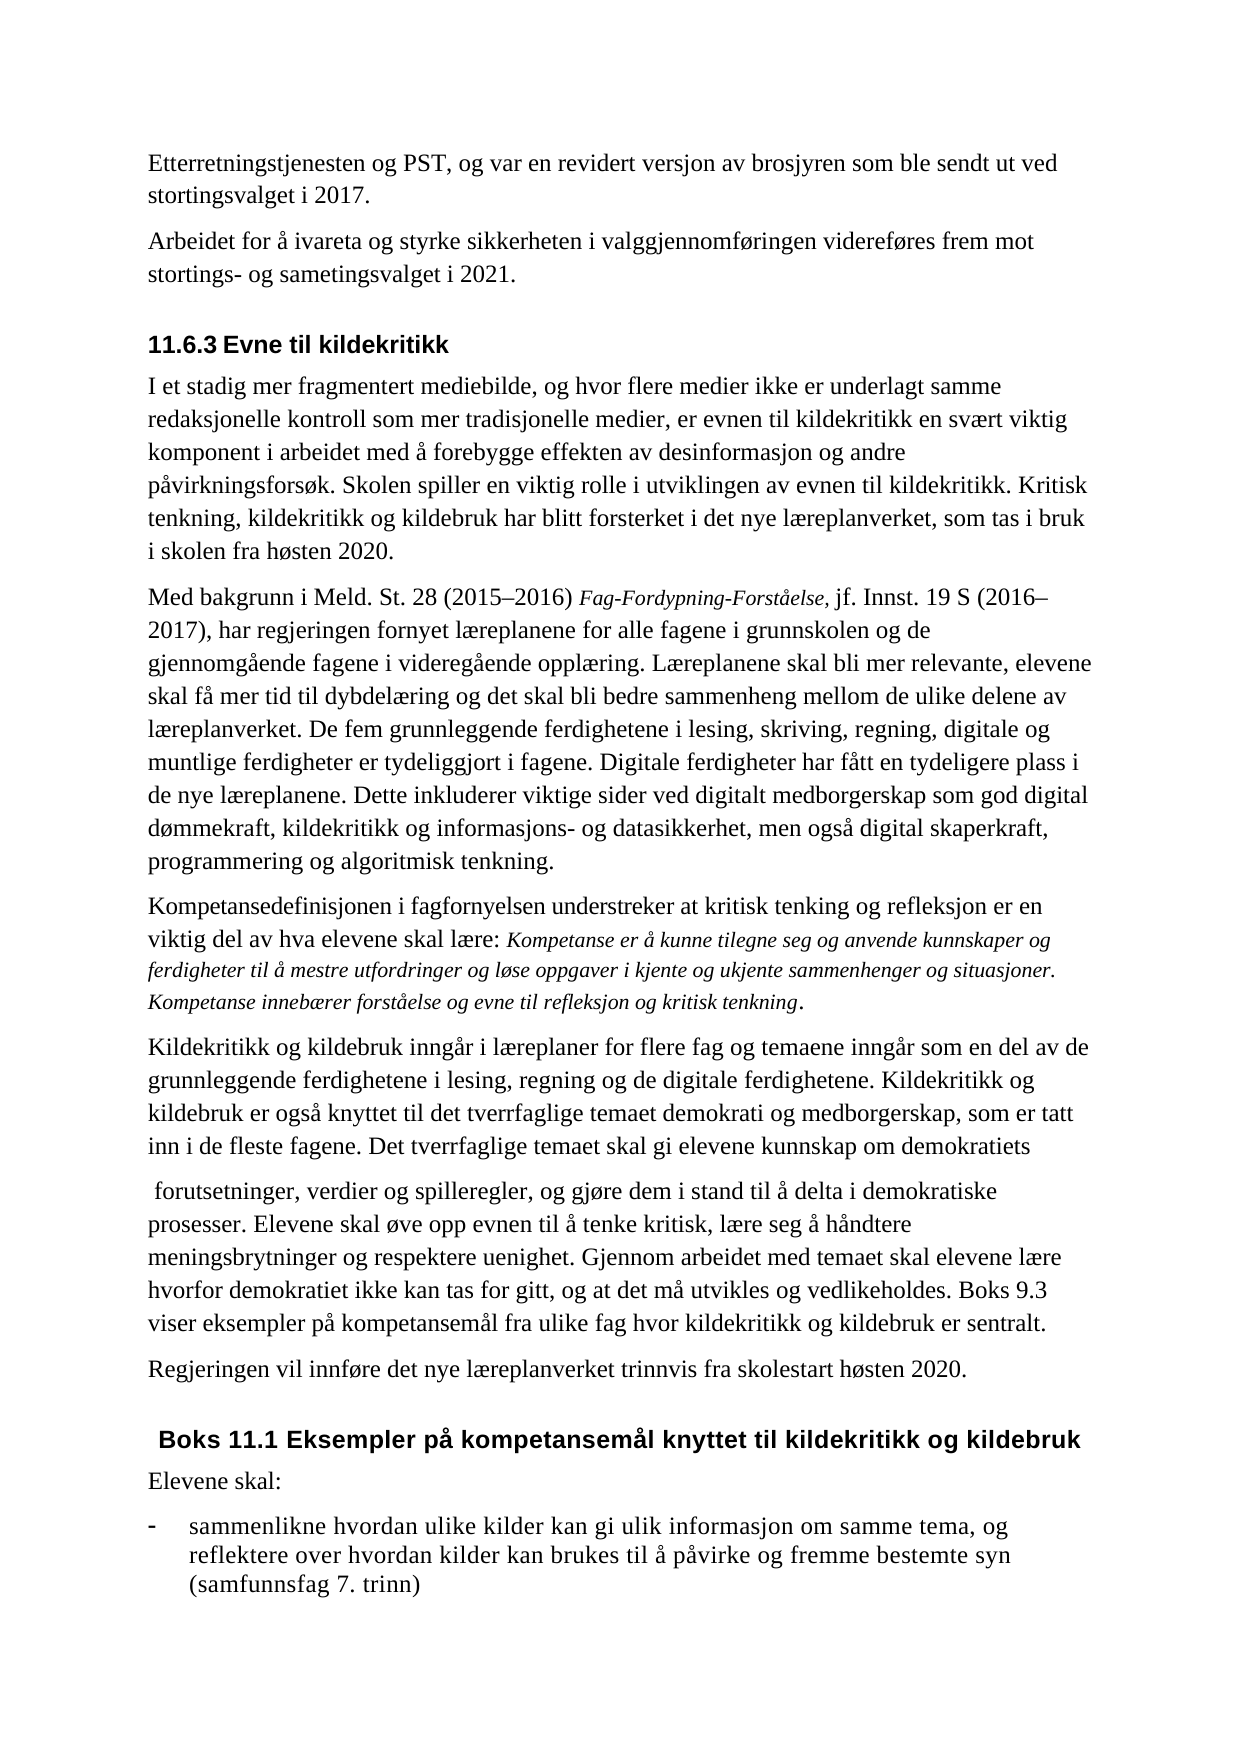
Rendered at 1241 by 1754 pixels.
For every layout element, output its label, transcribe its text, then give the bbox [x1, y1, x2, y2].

text Regjeringen vil innføre det nye læreplanverket trinnvis fra skolestart høsten 2020. [148, 1354, 1093, 1383]
text Kildekritikk og kildebruk inngår i læreplaner for flere fag og temaene inngår som en del av de grunnleggende ferdighetene i lesing, regning og de digitale ferdighetene. Kildekritikk og kildebruk er også knyttet til det tverrfaglige temaet demokrati og medborgerskap, som er tatt inn i de fleste fagene. Det tverrfaglige temaet skal gi elevene kunnskap om demokratiets [148, 1032, 1093, 1160]
text Med bakgrunn i Meld. St. 28 (2015–2016) Fag-Fordypning-Forståelse, jf. Innst. 19 S (2016–2017), har regjeringen fornyet læreplanene for alle fagene i grunnskolen og de gjennomgående fagene i videregående opplæring. Læreplanene skal bli mer relevante, elevene skal få mer tid til dybdelæring og det skal bli bedre sammenheng mellom de ulike delene av læreplanverket. De fem grunnleggende ferdighetene i lesing, skriving, regning, digitale og muntlige ferdigheter er tydeliggjort i fagene. Digitale ferdigheter har fått en tydeligere plass i de nye læreplanene. Dette inkluderer viktige sider ved digitalt medborgerskap som god digital dømmekraft, kildekritikk og informasjons- og datasikkerhet, men også digital skaperkraft, programmering og algoritmisk tenkning. [148, 582, 1093, 874]
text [148, 148, 1093, 209]
text I et stadig mer fragmentert mediebilde, og hvor flere medier ikke er underlagt samme redaksjonelle kontroll som mer tradisjonelle medier, er evnen til kildekritikk en svært viktig komponent i arbeidet med å forebygge effekten av desinformasjon og andre påvirkningsforsøk. Skolen spiller en viktig rolle i utviklingen av evnen til kildekritikk. Kritisk tenkning, kildekritikk og kildebruk har blitt forsterket i det nye læreplanverket, som tas i bruk i skolen fra høsten 2020. [148, 371, 1093, 565]
text forutsetninger, verdier og spilleregler, og gjøre dem i stand til å delta i demokratiske prosesser. Elevene skal øve opp evnen til å tenke kritisk, lære seg å håndtere meningsbrytninger og respektere uenighet. Gjennom arbeidet med temaet skal elevene lære hvorfor demokratiet ikke kan tas for gitt, og at det må utvikles og vedlikeholdes. Boks 9.3 viser eksempler på kompetansemål fra ulike fag hvor kildekritikk og kildebruk er sentralt. [148, 1176, 1093, 1337]
text Kompetansedefinisjonen i fagfornyelsen understreker at kritisk tenking og refleksjon er en viktig del av hva elevene skal lære: Kompetanse er å kunne tilegne seg og anvende kunnskaper og ferdigheter til å mestre utfordringer og løse oppgaver i kjente og ukjente sammenhenger og situasjoner. Kompetanse innebærer forståelse og evne til refleksjon og kritisk tenkning. [148, 891, 1093, 1015]
text Eksempler på kompetansemål knyttet til kildekritikk og kildebruk [148, 1424, 1093, 1453]
text Arbeidet for å ivareta og styrke sikkerheten i valggjennomføringen videreføres frem mot stortings- og sametingsvalget i 2021. [148, 226, 1093, 288]
text Elevene skal: [148, 1466, 1093, 1495]
list sammenlikne hvordan ulike kilder kan gi ulik informasjon om samme tema, og reflektere over hvordan kilder kan brukes til å påvirke og fremme bestemte syn (samfunnsfag 7. trinn) [148, 1511, 1093, 1598]
subtitle Evne til kildekritikk [148, 330, 1093, 358]
